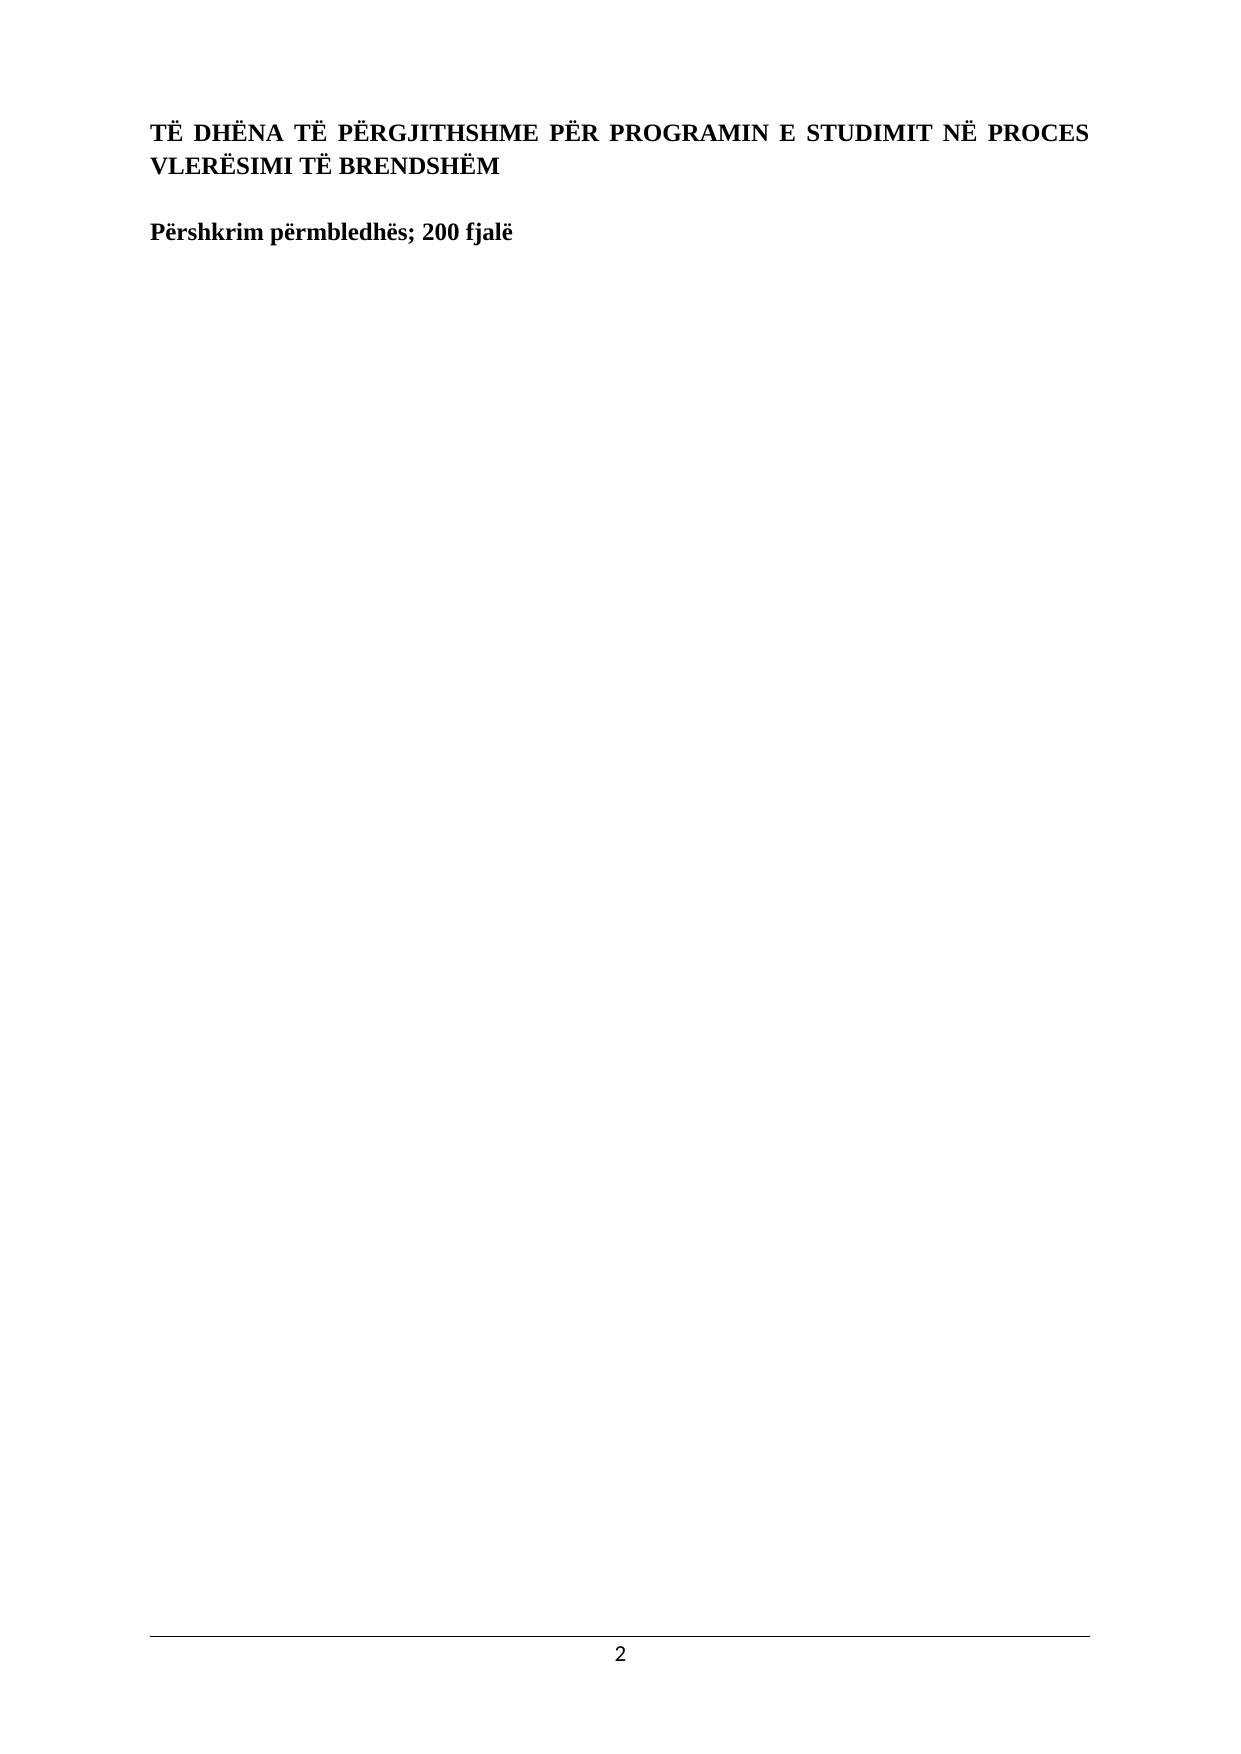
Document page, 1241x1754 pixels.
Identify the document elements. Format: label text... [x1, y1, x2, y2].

text Përshkrim përmbledhës; 200 fjalë [150, 217, 1090, 246]
text TË DHËNA TË PËRGJITHSHME PËR PROGRAMIN E STUDIMIT NË PROCES VLERËSIMI TË BRENDSHËM [150, 118, 1090, 180]
